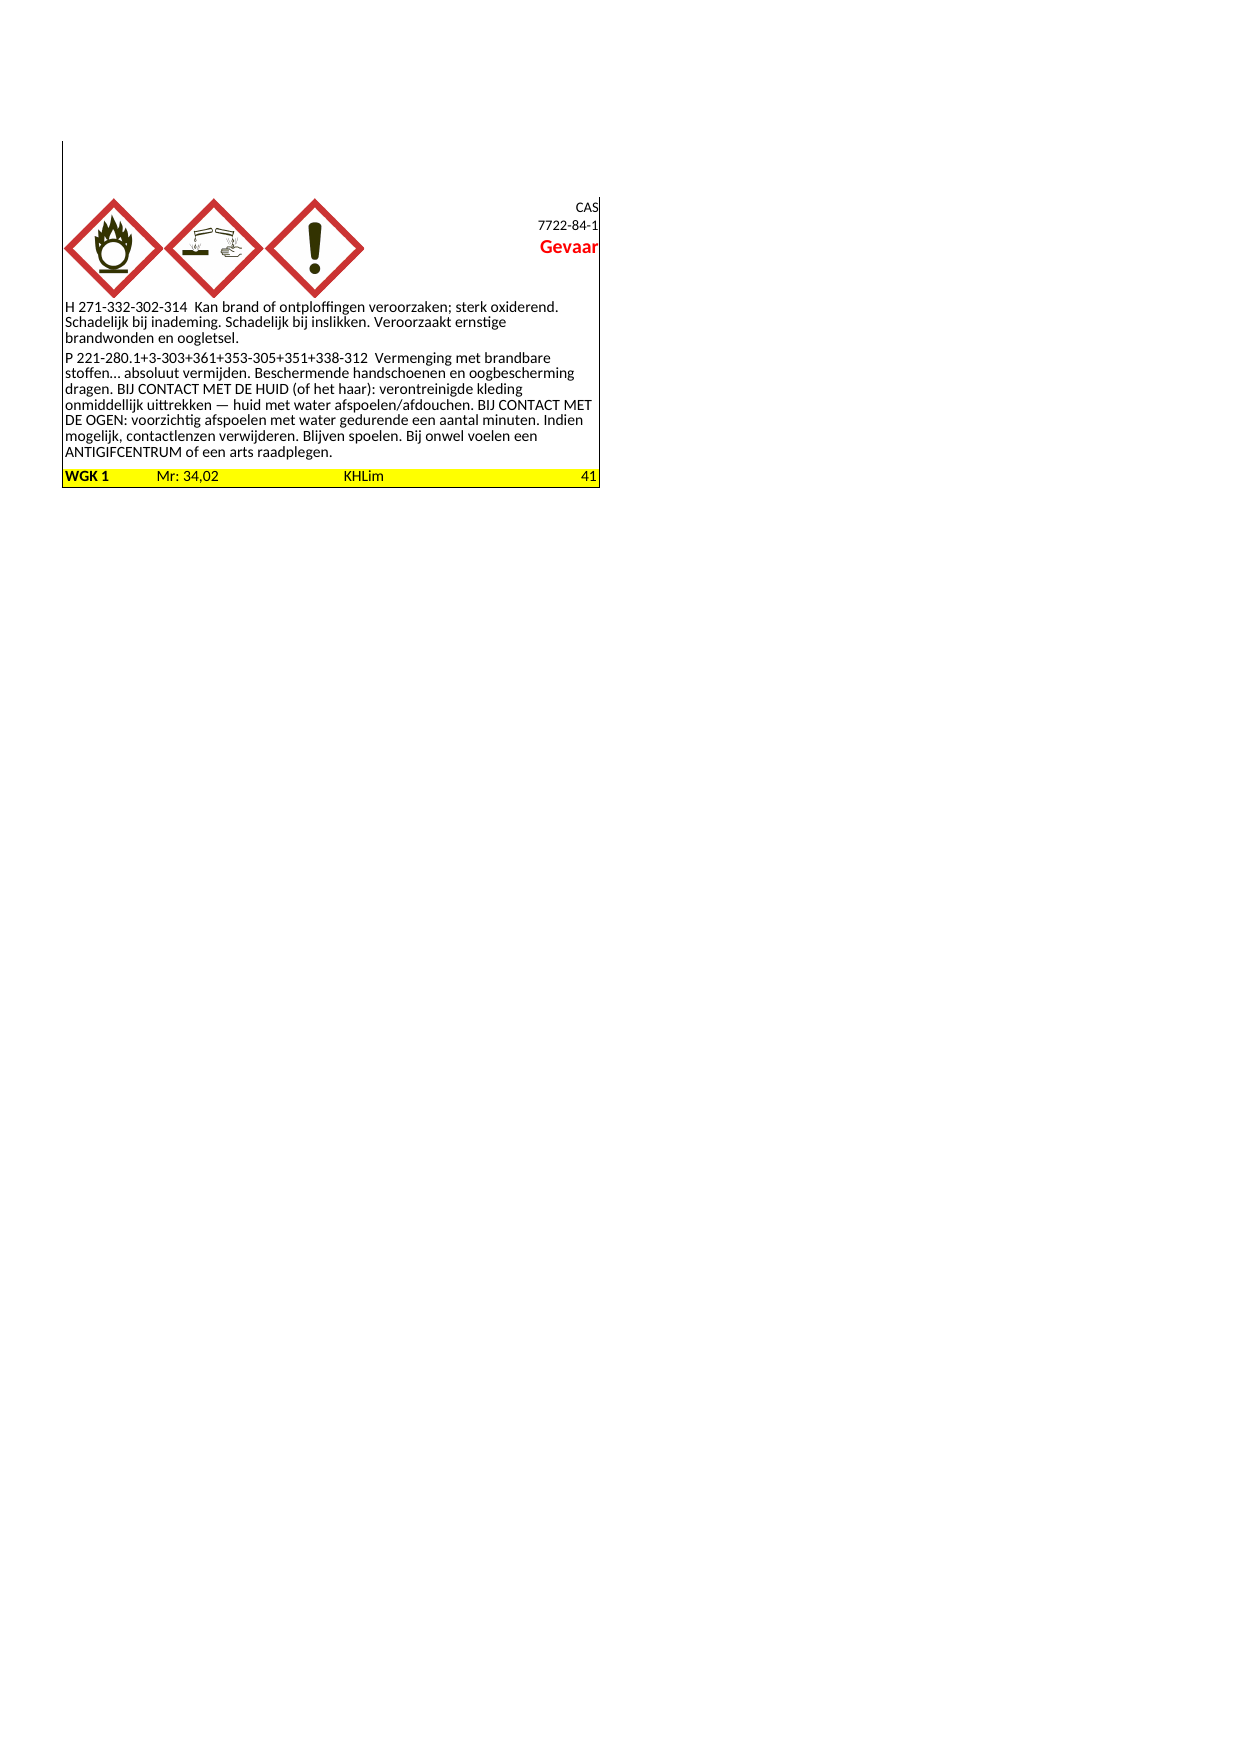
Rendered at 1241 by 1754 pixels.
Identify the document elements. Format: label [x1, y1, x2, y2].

picture [63, 198, 365, 298]
table_header [41, 127, 620, 502]
